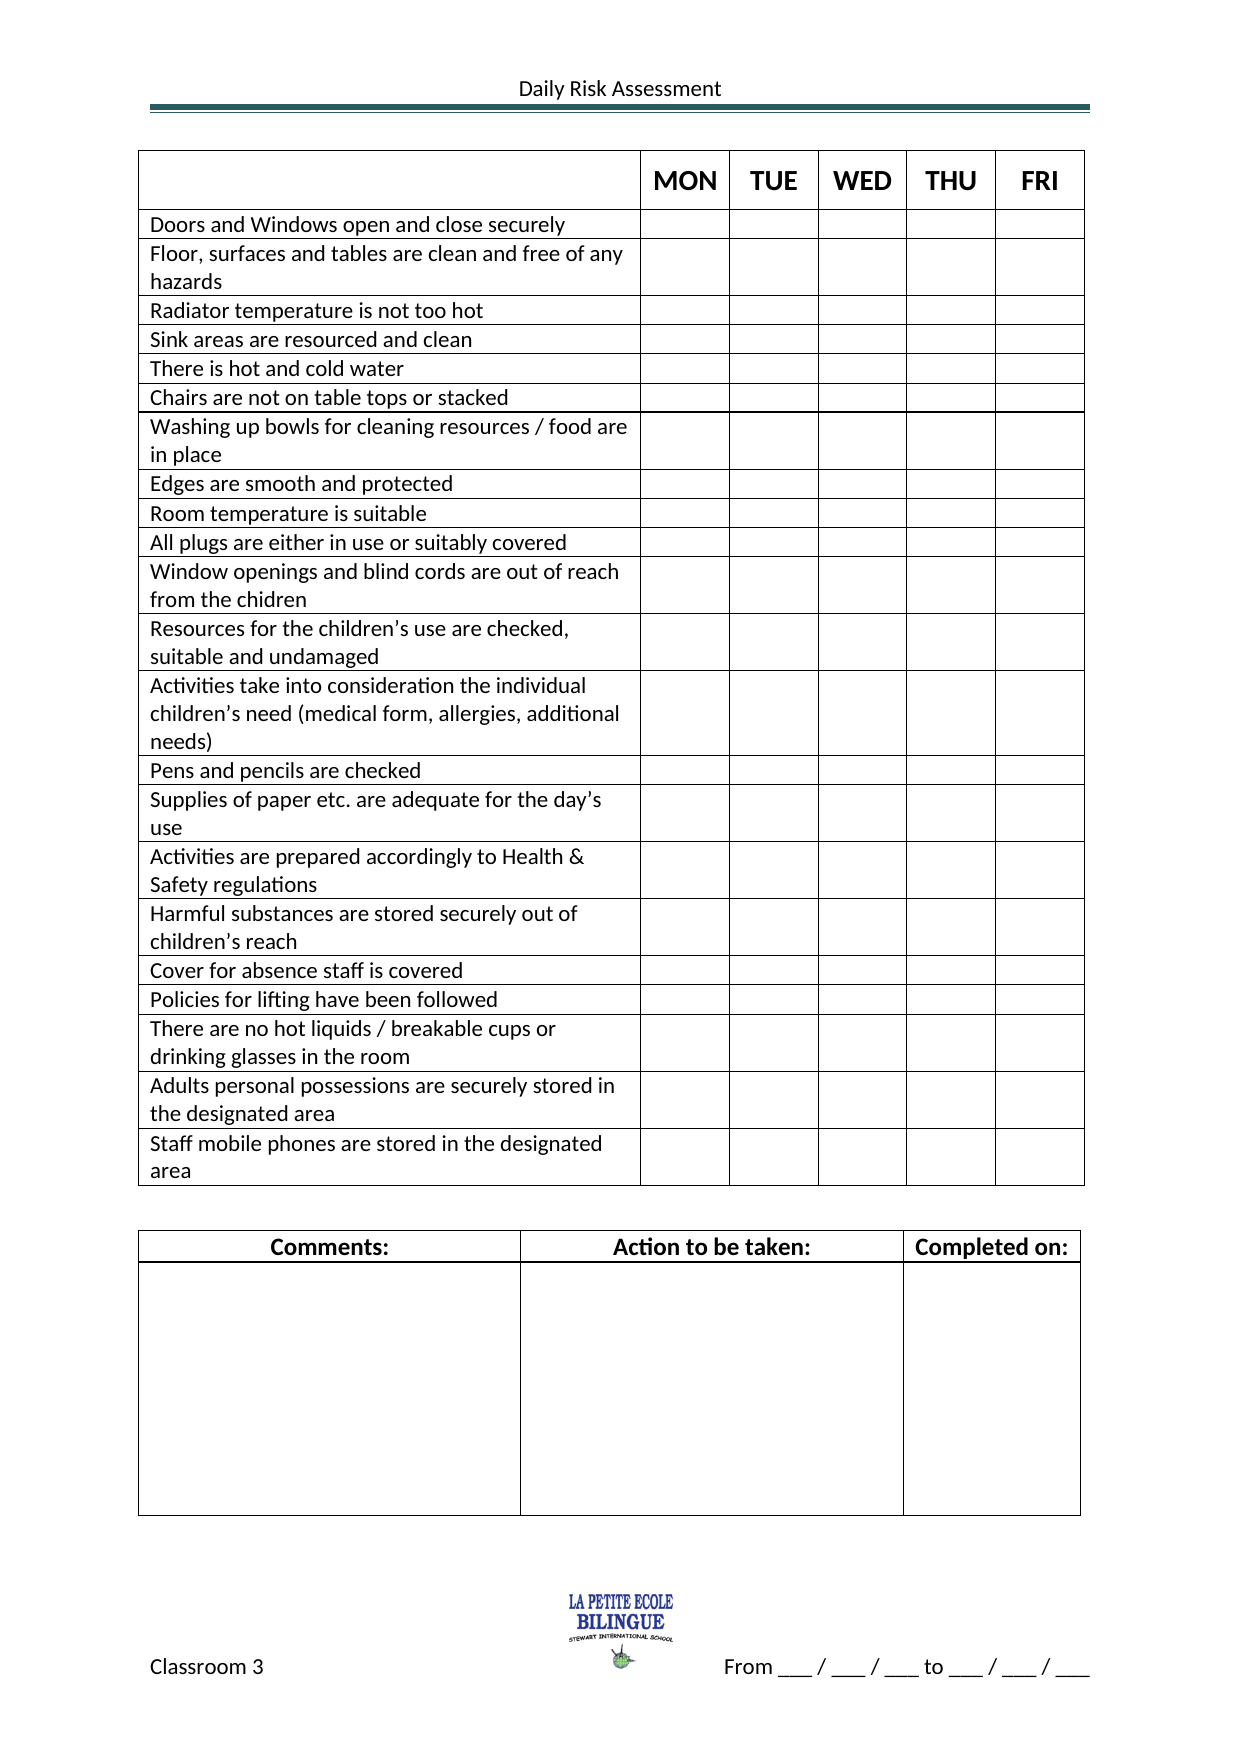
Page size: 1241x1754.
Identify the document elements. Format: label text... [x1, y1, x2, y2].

table_cell [819, 470, 906, 498]
table_cell [907, 384, 995, 411]
table_cell [996, 985, 1084, 1013]
table_cell [641, 210, 729, 238]
table_cell [819, 413, 906, 468]
table_cell [996, 756, 1084, 784]
table_cell Radiator temperature is not too hot [139, 296, 640, 324]
table_cell [904, 1263, 1080, 1515]
table_cell [907, 956, 995, 984]
picture [561, 1586, 679, 1675]
table_header FRI [996, 151, 1084, 209]
table_cell [996, 528, 1084, 556]
table_cell [907, 785, 995, 841]
table_cell [819, 239, 906, 295]
table_cell Activities are prepared accordingly to Health & Safety regulations [139, 842, 640, 898]
table_cell [730, 499, 818, 527]
table_cell [996, 210, 1084, 238]
table_cell [907, 985, 995, 1013]
table_cell [641, 756, 729, 784]
table_cell Harmful substances are stored securely out of children’s reach [139, 899, 640, 955]
table_cell [730, 384, 818, 411]
table_cell [996, 842, 1084, 898]
table_cell [641, 470, 729, 498]
table_cell [819, 1129, 906, 1185]
table_cell [641, 325, 729, 353]
table_cell [819, 671, 906, 755]
table_cell [641, 413, 729, 468]
table_cell [907, 557, 995, 613]
table_cell [819, 384, 906, 411]
table_cell [730, 899, 818, 955]
table_cell [819, 899, 906, 955]
table_cell [819, 1015, 906, 1071]
table_cell [819, 528, 906, 556]
table_cell [730, 785, 818, 841]
table_cell Edges are smooth and protected [139, 470, 640, 498]
table_cell [996, 1129, 1084, 1185]
table_cell Supplies of paper etc. are adequate for the day’s use [139, 785, 640, 841]
table_cell [819, 499, 906, 527]
table_cell [907, 499, 995, 527]
table_cell [907, 671, 995, 755]
table_cell [641, 354, 729, 382]
table_cell [819, 956, 906, 984]
table_cell [730, 296, 818, 324]
table_header WED [819, 151, 906, 209]
table_cell [907, 1072, 995, 1128]
table_cell [730, 956, 818, 984]
table_cell [641, 239, 729, 295]
table_cell [819, 614, 906, 670]
table_cell [907, 325, 995, 353]
table_cell [730, 756, 818, 784]
table_cell Window openings and blind cords are out of reach from the chidren [139, 557, 640, 613]
table_cell [641, 985, 729, 1013]
table_cell [907, 413, 995, 468]
table_cell Activities take into consideration the individual children’s need (medical form, allergies, additional needs) [139, 671, 640, 755]
table_cell [730, 470, 818, 498]
table_cell [907, 296, 995, 324]
table_cell Doors and Windows open and close securely [139, 210, 640, 238]
table_cell [641, 1015, 729, 1071]
table_header Action to be taken: [521, 1231, 903, 1261]
table_cell [819, 785, 906, 841]
table_header Comments: [139, 1231, 520, 1261]
table_cell [641, 557, 729, 613]
table_cell [641, 671, 729, 755]
table_cell [996, 296, 1084, 324]
table_cell [819, 756, 906, 784]
table_cell [996, 1072, 1084, 1128]
table_cell All plugs are either in use or suitably covered [139, 528, 640, 556]
table_cell There are no hot liquids / breakable cups or drinking glasses in the room [139, 1015, 640, 1071]
table_cell [641, 1129, 729, 1185]
table_header TUE [730, 151, 818, 209]
table_cell [996, 785, 1084, 841]
table_cell [641, 528, 729, 556]
table_header THU [907, 151, 995, 209]
table_cell [996, 354, 1084, 382]
table_cell [730, 325, 818, 353]
table_cell [996, 956, 1084, 984]
table_cell [641, 1072, 729, 1128]
table_cell [907, 1015, 995, 1071]
table_cell [819, 325, 906, 353]
table_cell [730, 239, 818, 295]
table_cell [641, 614, 729, 670]
table_cell Room temperature is suitable [139, 499, 640, 527]
table_cell [996, 614, 1084, 670]
table_cell [996, 413, 1084, 468]
table_cell [730, 671, 818, 755]
table_cell [139, 1263, 520, 1515]
table_cell [996, 557, 1084, 613]
table_cell [819, 842, 906, 898]
table_cell There is hot and cold water [139, 354, 640, 382]
table_cell [996, 1015, 1084, 1071]
table_cell Washing up bowls for cleaning resources / food are in place [139, 413, 640, 468]
table_cell [819, 354, 906, 382]
table_cell [996, 470, 1084, 498]
table_cell [907, 756, 995, 784]
table_cell [996, 899, 1084, 955]
table_header MON [641, 151, 729, 209]
table_cell [819, 210, 906, 238]
table_cell [907, 1129, 995, 1185]
table_cell Policies for lifting have been followed [139, 985, 640, 1013]
table_cell [996, 499, 1084, 527]
table_cell [819, 985, 906, 1013]
table_cell [907, 528, 995, 556]
table_cell Pens and pencils are checked [139, 756, 640, 784]
table_cell Cover for absence staff is covered [139, 956, 640, 984]
table_cell Sink areas are resourced and clean [139, 325, 640, 353]
table_cell [730, 557, 818, 613]
table_cell [730, 614, 818, 670]
table_cell [641, 956, 729, 984]
table_cell [907, 354, 995, 382]
table_cell [730, 354, 818, 382]
table_cell [907, 842, 995, 898]
table_cell [641, 842, 729, 898]
table_cell [730, 413, 818, 468]
table_cell [907, 210, 995, 238]
table_cell Adults personal possessions are securely stored in the designated area [139, 1072, 640, 1128]
table_cell Chairs are not on table tops or stacked [139, 384, 640, 411]
table_cell [641, 785, 729, 841]
table_cell [730, 985, 818, 1013]
table_cell [996, 239, 1084, 295]
table_cell Resources for the children’s use are checked, suitable and undamaged [139, 614, 640, 670]
table_cell [641, 899, 729, 955]
table_cell [907, 899, 995, 955]
table_header Completed on: [904, 1231, 1080, 1261]
table_cell [819, 1072, 906, 1128]
table_cell [996, 384, 1084, 411]
table_cell [730, 842, 818, 898]
table_cell [907, 614, 995, 670]
table_header [139, 151, 640, 209]
table_cell [730, 1015, 818, 1071]
table_cell [907, 239, 995, 295]
table_cell [819, 557, 906, 613]
table_cell [730, 1129, 818, 1185]
table_cell [641, 499, 729, 527]
table_cell [730, 210, 818, 238]
table_cell [907, 470, 995, 498]
table_cell [730, 528, 818, 556]
table_cell Staff mobile phones are stored in the designated area [139, 1129, 640, 1185]
table_cell [641, 384, 729, 411]
table_cell [521, 1263, 903, 1515]
table_cell [641, 296, 729, 324]
table_cell [996, 671, 1084, 755]
table_cell [730, 1072, 818, 1128]
table_cell Floor, surfaces and tables are clean and free of any hazards [139, 239, 640, 295]
table_cell [996, 325, 1084, 353]
table_cell [819, 296, 906, 324]
